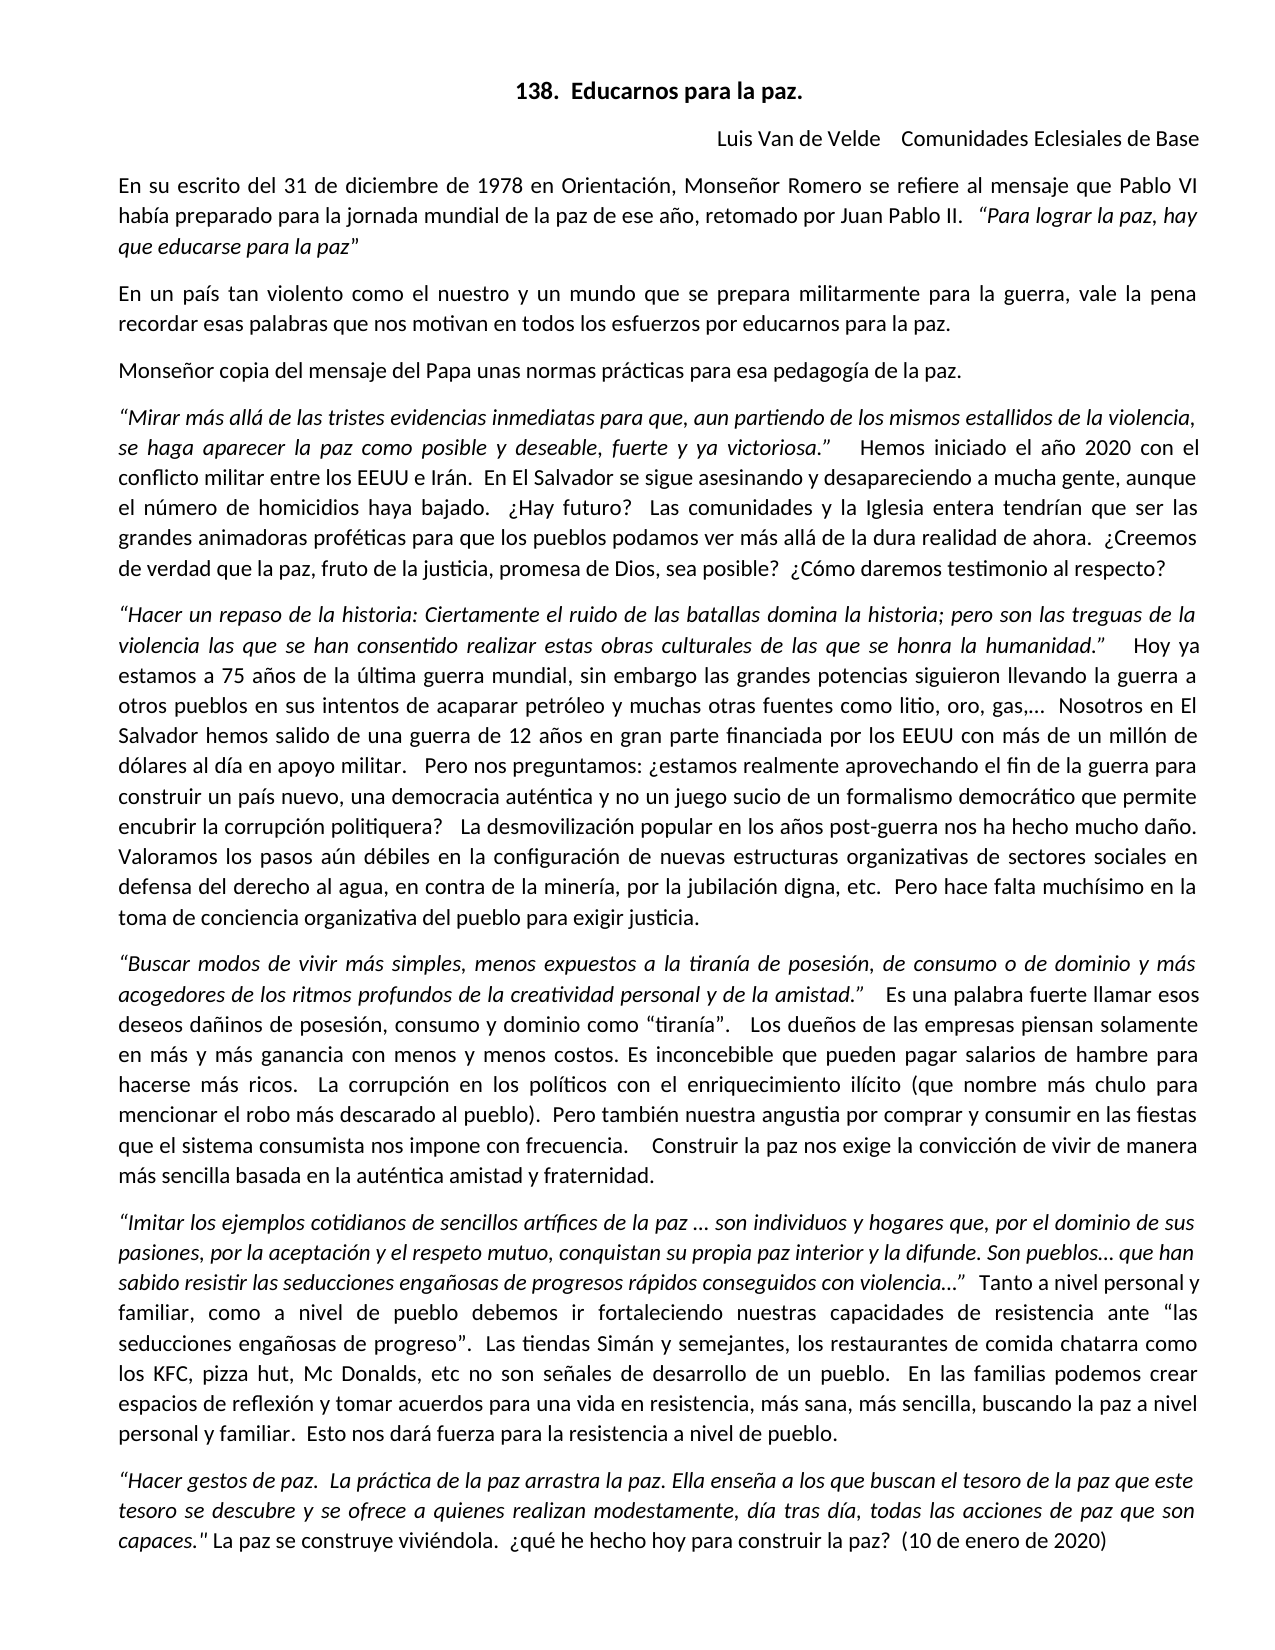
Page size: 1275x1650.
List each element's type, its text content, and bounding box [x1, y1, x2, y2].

text Monseñor copia del mensaje del Papa unas normas prácticas para esa pedagogía de la paz. [118, 356, 1200, 384]
text Luis Van de Velde Comunidades Eclesiales de Base [118, 124, 1200, 153]
text 138. Educarnos para la paz. [118, 75, 1200, 106]
text “Hacer gestos de paz. La práctica de la paz arrastra la paz. Ella enseña a los que buscan el tesoro de la paz que este tesoro se descubre y se ofrece a quienes realizan modestamente, día tras día, todas las acciones de paz que son capaces." La paz se construye viviéndola. ¿qué he hecho hoy para construir la paz? (10 de enero de 2020) [118, 1466, 1200, 1555]
text “Imitar los ejemplos cotidianos de sencillos artífices de la paz … son individuos y hogares que, por el dominio de sus pasiones, por la aceptación y el respeto mutuo, conquistan su propia paz interior y la difunde. Son pueblos… que han sabido resistir las seducciones engañosas de progresos rápidos conseguidos con violencia…” Tanto a nivel personal y familiar, como a nivel de pueblo debemos ir fortaleciendo nuestras capacidades de resistencia ante “las seducciones engañosas de progreso”. Las tiendas Simán y semejantes, los restaurantes de comida chatarra como los KFC, pizza hut, Mc Donalds, etc no son señales de desarrollo de un pueblo. En las familias podemos crear espacios de reflexión y tomar acuerdos para una vida en resistencia, más sana, más sencilla, buscando la paz a nivel personal y familiar. Esto nos dará fuerza para la resistencia a nivel de pueblo. [118, 1208, 1200, 1447]
text “Hacer un repaso de la historia: Ciertamente el ruido de las batallas domina la historia; pero son las treguas de la violencia las que se han consentido realizar estas obras culturales de las que se honra la humanidad.” Hoy ya estamos a 75 años de la última guerra mundial, sin embargo las grandes potencias siguieron llevando la guerra a otros pueblos en sus intentos de acaparar petróleo y muchas otras fuentes como litio, oro, gas,… Nosotros en El Salvador hemos salido de una guerra de 12 años en gran parte financiada por los EEUU con más de un millón de dólares al día en apoyo militar. Pero nos preguntamos: ¿estamos realmente aprovechando el fin de la guerra para construir un país nuevo, una democracia auténtica y no un juego sucio de un formalismo democrático que permite encubrir la corrupción politiquera? La desmovilización popular en los años post-guerra nos ha hecho mucho daño. Valoramos los pasos aún débiles en la configuración de nuevas estructuras organizativas de sectores sociales en defensa del derecho al agua, en contra de la minería, por la jubilación digna, etc. Pero hace falta muchísimo en la toma de conciencia organizativa del pueblo para exigir justicia. [118, 601, 1200, 931]
text “Buscar modos de vivir más simples, menos expuestos a la tiranía de posesión, de consumo o de dominio y más acogedores de los ritmos profundos de la creatividad personal y de la amistad.” Es una palabra fuerte llamar esos deseos dañinos de posesión, consumo y dominio como “tiranía”. Los dueños de las empresas piensan solamente en más y más ganancia con menos y menos costos. Es inconcebible que pueden pagar salarios de hambre para hacerse más ricos. La corrupción en los políticos con el enriquecimiento ilícito (que nombre más chulo para mencionar el robo más descarado al pueblo). Pero también nuestra angustia por comprar y consumir en las fiestas que el sistema consumista nos impone con frecuencia. Construir la paz nos exige la convicción de vivir de manera más sencilla basada en la auténtica amistad y fraternidad. [118, 949, 1200, 1189]
text En su escrito del 31 de diciembre de 1978 en Orientación, Monseñor Romero se refiere al mensaje que Pablo VI había preparado para la jornada mundial de la paz de ese año, retomado por Juan Pablo II. “Para lograr la paz, hay que educarse para la paz” [118, 171, 1200, 260]
text En un país tan violento como el nuestro y un mundo que se prepara militarmente para la guerra, vale la pena recordar esas palabras que nos motivan en todos los esfuerzos por educarnos para la paz. [118, 279, 1200, 337]
text “Mirar más allá de las tristes evidencias inmediatas para que, aun partiendo de los mismos estallidos de la violencia, se haga aparecer la paz como posible y deseable, fuerte y ya victoriosa.” Hemos iniciado el año 2020 con el conflicto militar entre los EEUU e Irán. En El Salvador se sigue asesinando y desapareciendo a mucha gente, aunque el número de homicidios haya bajado. ¿Hay futuro? Las comunidades y la Iglesia entera tendrían que ser las grandes animadoras proféticas para que los pueblos podamos ver más allá de la dura realidad de ahora. ¿Creemos de verdad que la paz, fruto de la justicia, promesa de Dios, sea posible? ¿Cómo daremos testimonio al respecto? [118, 403, 1200, 582]
